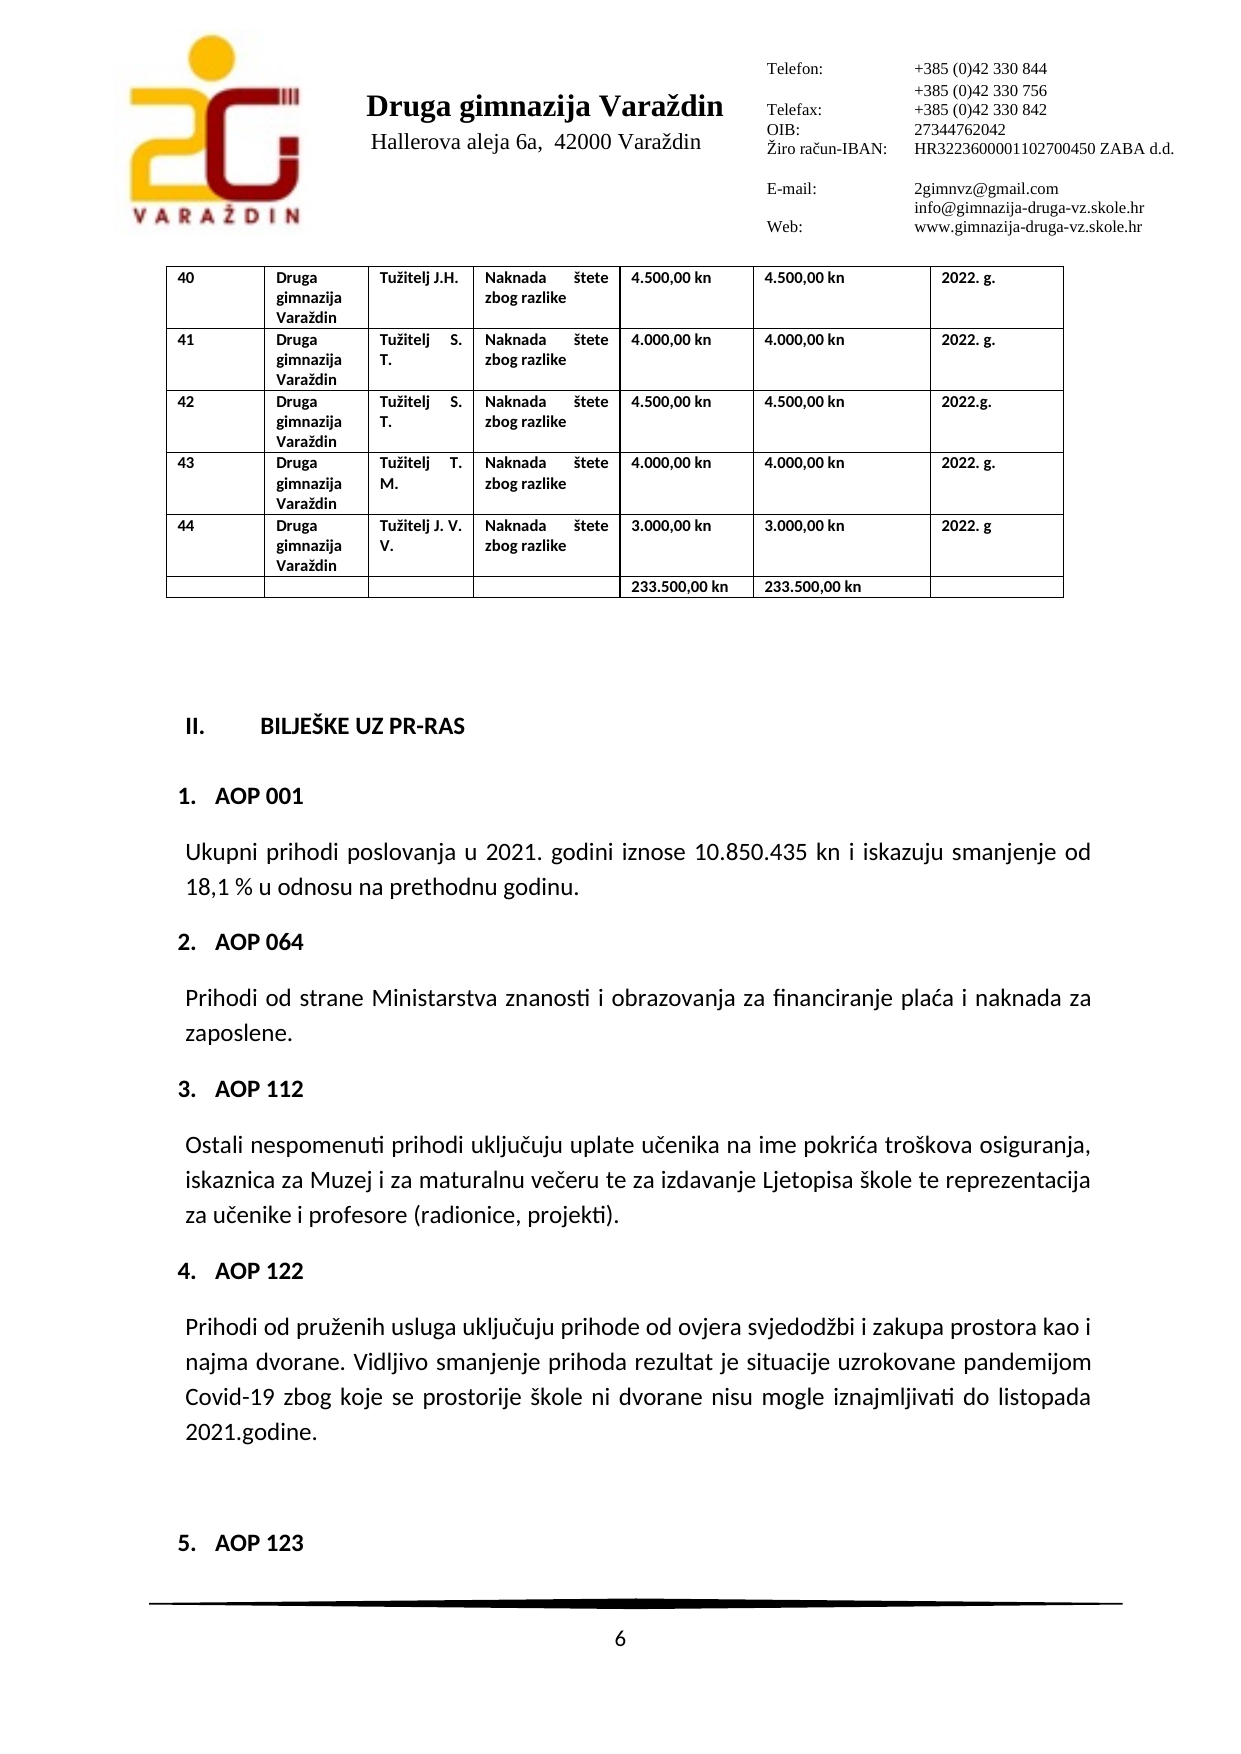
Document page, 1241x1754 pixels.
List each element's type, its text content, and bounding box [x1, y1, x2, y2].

table_cell 2022. g [931, 515, 1063, 576]
table_cell 40 [167, 267, 264, 328]
table_cell Tužitelj S. T. [369, 391, 473, 452]
table_cell 4.500,00 kn [621, 267, 753, 328]
table_cell Naknada štete zbog razlike [474, 391, 619, 452]
table_cell Druga gimnazija Varaždin [265, 267, 368, 328]
table_cell 4.000,00 kn [754, 329, 930, 390]
list AOP 001 [177, 780, 1093, 810]
table_cell Naknada štete zbog razlike [474, 515, 619, 576]
table_cell Druga gimnazija Varaždin [265, 453, 368, 514]
table_cell 44 [167, 515, 264, 576]
table_cell 233.500,00 kn [754, 577, 930, 597]
list AOP 123 [177, 1527, 1093, 1558]
list AOP 122 [177, 1255, 1093, 1285]
text Prihodi od strane Ministarstva znanosti i obrazovanja za financiranje plaća i naknada za zaposlene. [185, 982, 1093, 1048]
picture [114, 29, 311, 235]
table_cell [265, 577, 368, 597]
table_cell [369, 577, 473, 597]
text Ostali nespomenuti prihodi uključuju uplate učenika na ime pokrića troškova osiguranja, iskaznica za Muzej i za maturalnu večeru te za izdavanje Ljetopisa škole te reprezentacija za učenike i profesore (radionice, projekti). [185, 1129, 1093, 1229]
text Prihodi od pruženih usluga uključuju prihode od ovjera svjedodžbi i zakupa prostora kao i najma dvorane. Vidljivo smanjenje prihoda rezultat je situacije uzrokovane pandemijom Covid-19 zbog koje se prostorije škole ni dvorane nisu mogle iznajmljivati do listopada 2021.godine. [185, 1311, 1093, 1446]
table_cell 2022. g. [931, 329, 1063, 390]
table_cell 41 [167, 329, 264, 390]
table_cell Naknada štete zbog razlike [474, 329, 619, 390]
table_cell Tužitelj J. V. V. [369, 515, 473, 576]
table_cell 3.000,00 kn [754, 515, 930, 576]
table_cell 4.500,00 kn [621, 391, 753, 452]
table_cell Druga gimnazija Varaždin [265, 329, 368, 390]
table_cell 42 [167, 391, 264, 452]
table_cell 4.000,00 kn [621, 453, 753, 514]
table_cell 4.500,00 kn [754, 391, 930, 452]
table_cell Naknada štete zbog razlike [474, 267, 619, 328]
text Ukupni prihodi poslovanja u 2021. godini iznose 10.850.435 kn i iskazuju smanjenje od 18,1 % u odnosu na prethodnu godinu. [185, 836, 1093, 901]
list AOP 112 [177, 1073, 1093, 1104]
table_cell 3.000,00 kn [621, 515, 753, 576]
table_cell 4.500,00 kn [754, 267, 930, 328]
table_cell 2022.g. [931, 391, 1063, 452]
table_cell 4.000,00 kn [754, 453, 930, 514]
table_cell 2022. g. [931, 453, 1063, 514]
list BILJEŠKE UZ PR-RAS [185, 710, 1093, 740]
table_cell 233.500,00 kn [621, 577, 753, 597]
table_cell Druga gimnazija Varaždin [265, 515, 368, 576]
table_cell [474, 577, 619, 597]
table_cell 2022. g. [931, 267, 1063, 328]
table_cell [167, 577, 264, 597]
list AOP 064 [177, 926, 1093, 957]
table_cell Tužitelj T. M. [369, 453, 473, 514]
table_cell Tužitelj J.H. [369, 267, 473, 328]
table_cell Tužitelj S. T. [369, 329, 473, 390]
table_cell [931, 577, 1063, 597]
table_cell Druga gimnazija Varaždin [265, 391, 368, 452]
table_cell Naknada štete zbog razlike [474, 453, 619, 514]
table_cell 43 [167, 453, 264, 514]
table_cell 4.000,00 kn [621, 329, 753, 390]
